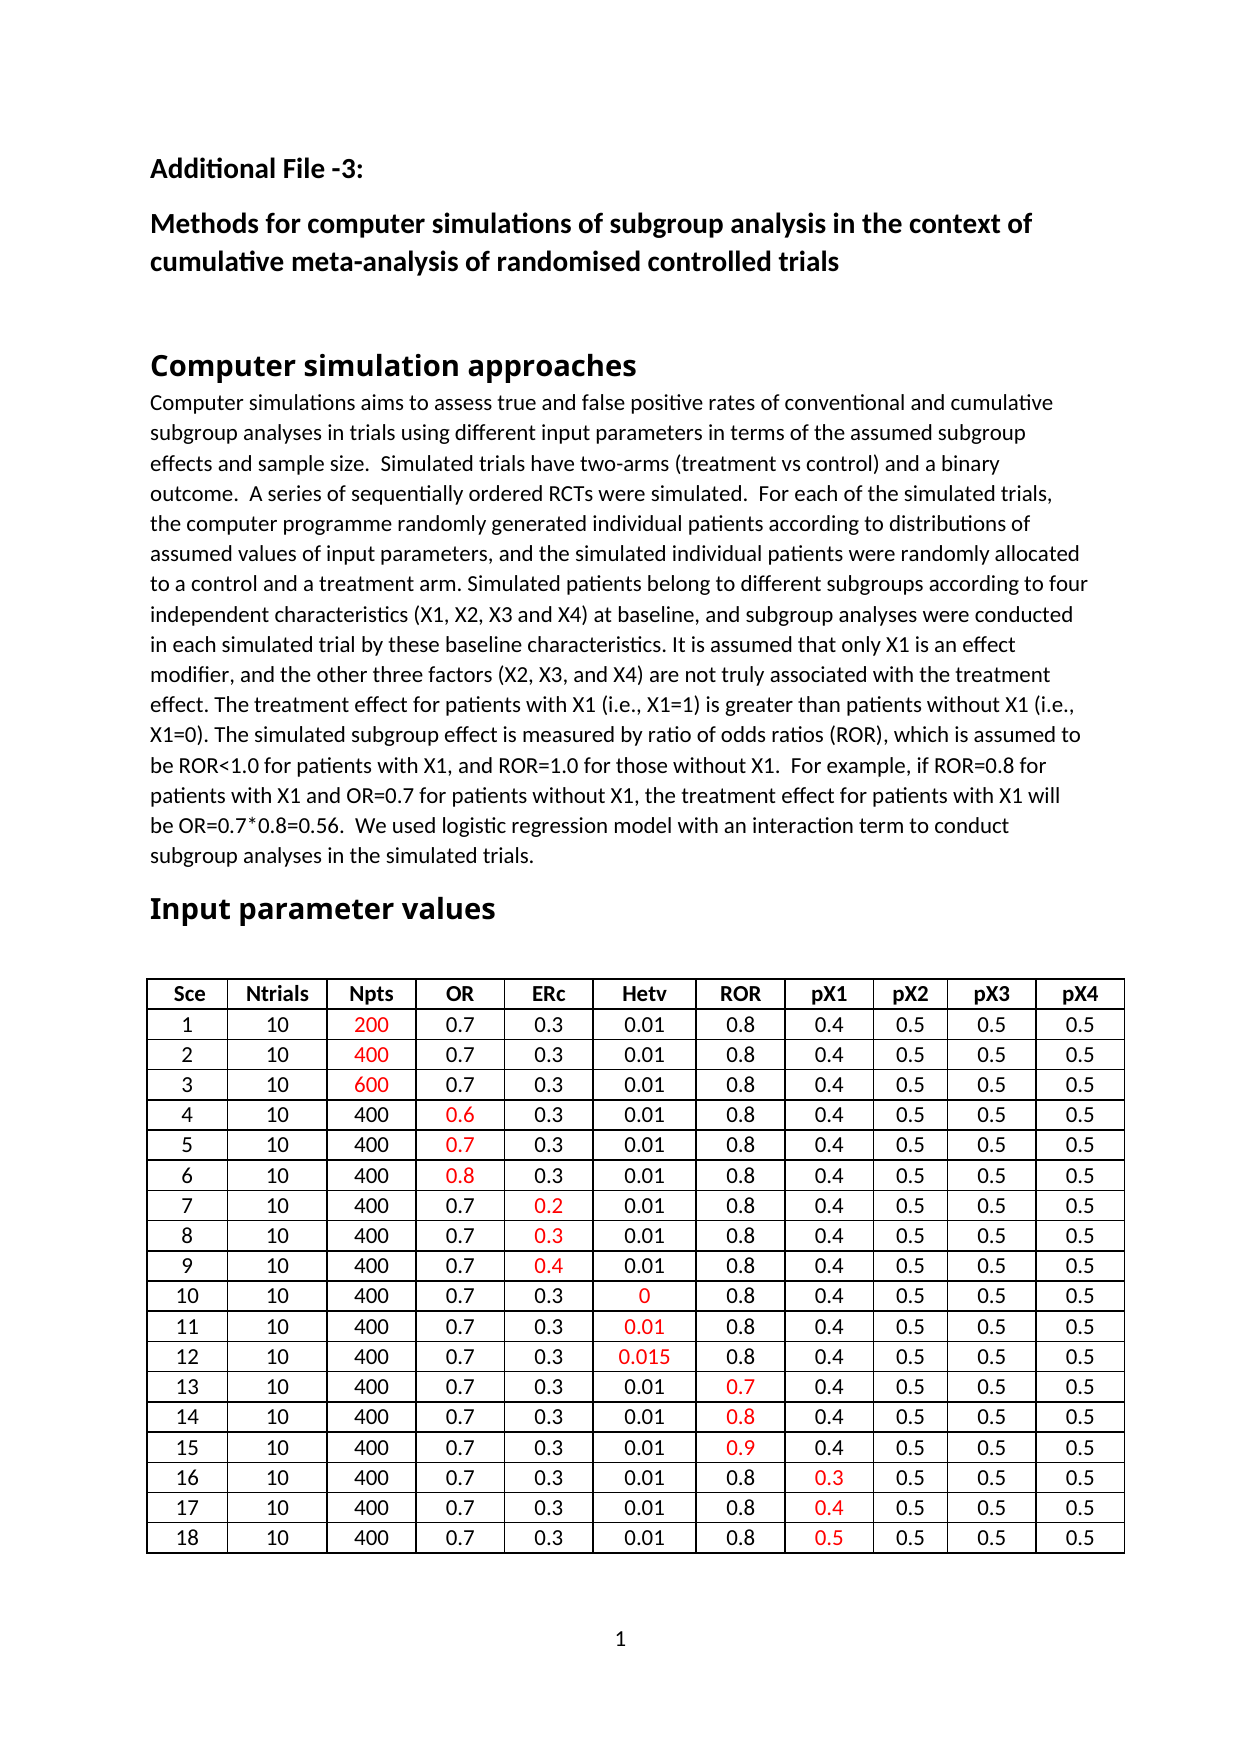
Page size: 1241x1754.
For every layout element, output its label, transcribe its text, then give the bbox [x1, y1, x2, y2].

table_cell 2 [148, 1040, 227, 1069]
table_cell 10 [148, 1282, 227, 1310]
table_cell 0.01 [594, 1493, 695, 1522]
table_cell 0.8 [697, 1131, 784, 1159]
table_cell 0.8 [697, 1312, 784, 1341]
table_cell 0.01 [594, 1040, 695, 1069]
table_cell 4 [148, 1101, 227, 1129]
table_cell 14 [148, 1403, 227, 1431]
table_cell 0.5 [874, 1282, 947, 1310]
table_cell 0.7 [417, 1342, 504, 1371]
table_cell 0.8 [417, 1161, 504, 1189]
table_cell 0.3 [505, 1101, 592, 1129]
table_cell 400 [328, 1131, 415, 1159]
table_cell 0.5 [948, 1312, 1035, 1341]
table_cell 0.8 [697, 1010, 784, 1038]
table_cell 0.3 [505, 1372, 592, 1401]
table_cell 400 [328, 1221, 415, 1250]
table_cell 10 [228, 1040, 326, 1069]
table_cell 0.4 [786, 1131, 873, 1159]
table_cell 10 [228, 1070, 326, 1099]
table_cell 0.7 [417, 1191, 504, 1220]
table_cell 0.4 [786, 1101, 873, 1129]
table_cell 0.3 [786, 1463, 873, 1492]
table_cell 400 [328, 1312, 415, 1341]
table_cell 10 [228, 1161, 326, 1189]
table_cell 18 [148, 1523, 227, 1552]
table_cell 7 [148, 1191, 227, 1220]
table_cell 0.5 [874, 1010, 947, 1038]
table_cell 600 [328, 1070, 415, 1099]
table_cell 0.4 [505, 1252, 592, 1280]
table_cell 0.5 [948, 1342, 1035, 1371]
table_header Ntrials [228, 980, 326, 1008]
table_cell 0.5 [874, 1131, 947, 1159]
table_cell 0.7 [697, 1372, 784, 1401]
table_cell 0.7 [417, 1463, 504, 1492]
table_cell 0.7 [417, 1070, 504, 1099]
table_cell 0.8 [697, 1282, 784, 1310]
table_cell 0.8 [697, 1342, 784, 1371]
table_cell 0.3 [505, 1463, 592, 1492]
table_cell 0.5 [1037, 1433, 1124, 1461]
table_cell 0.8 [697, 1191, 784, 1220]
table_cell 9 [148, 1252, 227, 1280]
table_cell 0.01 [594, 1131, 695, 1159]
table_cell 0.5 [948, 1433, 1035, 1461]
table_cell 5 [148, 1131, 227, 1159]
table_cell 0.7 [417, 1040, 504, 1069]
table_cell 0.5 [1037, 1161, 1124, 1189]
table_cell 0.5 [1037, 1070, 1124, 1099]
table_cell 0.5 [948, 1010, 1035, 1038]
table_cell 0.5 [948, 1282, 1035, 1310]
table_cell 400 [328, 1252, 415, 1280]
table_cell 10 [228, 1463, 326, 1492]
table_cell 0.3 [505, 1403, 592, 1431]
table_cell 0.5 [948, 1523, 1035, 1552]
table_cell 17 [148, 1493, 227, 1522]
table_cell 0.8 [697, 1463, 784, 1492]
table_cell 0.4 [786, 1010, 873, 1038]
table_cell 0.5 [1037, 1403, 1124, 1431]
table_cell 400 [328, 1161, 415, 1189]
table_cell 0.8 [697, 1523, 784, 1552]
table_cell 0.3 [505, 1040, 592, 1069]
text Computer simulations aims to assess true and false positive rates of conventional and cumulative subgroup analyses in trials using different input parameters in terms of the assumed subgroup effects and sample size. Simulated trials have two-arms (treatment vs control) and a binary outcome. A series of sequentially ordered RCTs were simulated. For each of the simulated trials, the computer programme randomly generated individual patients according to distributions of assumed values of input parameters, and the simulated individual patients were randomly allocated to a control and a treatment arm. Simulated patients belong to different subgroups according to four independent characteristics (X1, X2, X3 and X4) at baseline, and subgroup analyses were conducted in each simulated trial by these baseline characteristics. It is assumed that only X1 is an effect modifier, and the other three factors (X2, X3, and X4) are not truly associated with the treatment effect. The treatment effect for patients with X1 (i.e., X1=1) is greater than patients without X1 (i.e., X1=0). The simulated subgroup effect is measured by ratio of odds ratios (ROR), which is assumed to be ROR<1.0 for patients with X1, and ROR=1.0 for those without X1. For example, if ROR=0.8 for patients with X1 and OR=0.7 for patients without X1, the treatment effect for patients with X1 will be OR=0.7*0.8=0.56. We used logistic regression model with an interaction term to conduct subgroup analyses in the simulated trials. [150, 388, 1090, 869]
table_header Hetv [594, 980, 695, 1008]
table_cell 0.5 [874, 1372, 947, 1401]
table_cell 0.01 [594, 1221, 695, 1250]
table_cell 0.4 [786, 1342, 873, 1371]
table_cell 6 [148, 1161, 227, 1189]
table_header Sce [148, 980, 227, 1008]
table_cell 0.3 [505, 1312, 592, 1341]
table_cell 0.01 [594, 1010, 695, 1038]
table_cell 0.5 [874, 1252, 947, 1280]
table_cell 15 [148, 1433, 227, 1461]
table_header pX3 [948, 980, 1035, 1008]
table_cell 0.7 [417, 1523, 504, 1552]
table_cell 0.5 [874, 1101, 947, 1129]
table_cell 10 [228, 1493, 326, 1522]
table_cell 0.5 [874, 1040, 947, 1069]
table_cell 0.7 [417, 1372, 504, 1401]
table_cell 10 [228, 1010, 326, 1038]
table_cell 0.5 [874, 1523, 947, 1552]
table_cell 0.5 [948, 1252, 1035, 1280]
table_cell 0.5 [874, 1463, 947, 1492]
table_cell 400 [328, 1433, 415, 1461]
table_header Npts [328, 980, 415, 1008]
table_cell 0.5 [874, 1403, 947, 1431]
table_cell 0.2 [505, 1191, 592, 1220]
table_cell 0.8 [697, 1101, 784, 1129]
table_cell 0.3 [505, 1010, 592, 1038]
subtitle Computer simulation approaches [150, 346, 1090, 385]
table_cell 0.5 [948, 1493, 1035, 1522]
subtitle Input parameter values [150, 888, 1090, 928]
table_cell 10 [228, 1312, 326, 1341]
table_cell 400 [328, 1282, 415, 1310]
table_cell 0.7 [417, 1010, 504, 1038]
table_cell 0.3 [505, 1221, 592, 1250]
table_cell 400 [328, 1493, 415, 1522]
table_cell 0.7 [417, 1282, 504, 1310]
table_cell 0.4 [786, 1433, 873, 1461]
table_cell 0.5 [874, 1191, 947, 1220]
table_cell 0.3 [505, 1433, 592, 1461]
table_cell 0.5 [786, 1523, 873, 1552]
table_cell 0.3 [505, 1131, 592, 1159]
table_cell 400 [328, 1191, 415, 1220]
table_cell 0.9 [697, 1433, 784, 1461]
table_cell 0.3 [505, 1070, 592, 1099]
table_cell 0.5 [874, 1433, 947, 1461]
table_cell 0.4 [786, 1252, 873, 1280]
table_cell 0.015 [594, 1342, 695, 1371]
table_cell 400 [328, 1342, 415, 1371]
table_cell 0.5 [948, 1403, 1035, 1431]
table_cell 10 [228, 1523, 326, 1552]
table_cell 0 [594, 1282, 695, 1310]
table_cell 0.5 [948, 1221, 1035, 1250]
table_header pX1 [786, 980, 873, 1008]
table_cell 0.6 [417, 1101, 504, 1129]
table_cell 0.8 [697, 1070, 784, 1099]
table_cell 0.5 [948, 1191, 1035, 1220]
table_cell 0.5 [874, 1342, 947, 1371]
table_cell 13 [148, 1372, 227, 1401]
table_cell 0.4 [786, 1403, 873, 1431]
table_cell 0.01 [594, 1101, 695, 1129]
table_cell 0.4 [786, 1191, 873, 1220]
table_cell 0.3 [505, 1523, 592, 1552]
table_cell 0.01 [594, 1403, 695, 1431]
table_cell 10 [228, 1282, 326, 1310]
table_cell 0.4 [786, 1040, 873, 1069]
table_cell 0.5 [1037, 1252, 1124, 1280]
table_cell 0.5 [874, 1070, 947, 1099]
table_cell 0.5 [948, 1463, 1035, 1492]
table_cell 400 [328, 1372, 415, 1401]
table_cell 0.5 [1037, 1372, 1124, 1401]
table_cell 0.8 [697, 1040, 784, 1069]
table_cell 0.4 [786, 1372, 873, 1401]
table_cell 11 [148, 1312, 227, 1341]
table_cell 0.4 [786, 1221, 873, 1250]
table_cell 0.5 [1037, 1282, 1124, 1310]
table_cell 0.7 [417, 1433, 504, 1461]
table_cell 0.5 [1037, 1463, 1124, 1492]
table_cell 0.7 [417, 1131, 504, 1159]
table_cell 10 [228, 1403, 326, 1431]
table_cell 0.01 [594, 1252, 695, 1280]
table_cell 0.8 [697, 1252, 784, 1280]
table_cell 0.5 [948, 1040, 1035, 1069]
text Methods for computer simulations of subgroup analysis in the context of cumulative meta-analysis of randomised controlled trials [150, 205, 1090, 279]
table_cell 0.7 [417, 1312, 504, 1341]
table_cell 16 [148, 1463, 227, 1492]
table_cell 0.7 [417, 1252, 504, 1280]
table_cell 0.5 [874, 1161, 947, 1189]
table_cell 0.5 [874, 1312, 947, 1341]
table_cell 0.5 [1037, 1312, 1124, 1341]
table_cell 0.01 [594, 1372, 695, 1401]
table_cell 0.01 [594, 1433, 695, 1461]
table_cell 0.01 [594, 1463, 695, 1492]
table_cell 0.5 [1037, 1191, 1124, 1220]
table_cell 400 [328, 1040, 415, 1069]
table_cell 0.5 [948, 1161, 1035, 1189]
table_cell 0.7 [417, 1493, 504, 1522]
table_cell 0.8 [697, 1161, 784, 1189]
table_cell 0.3 [505, 1493, 592, 1522]
table_cell 10 [228, 1342, 326, 1371]
table_cell 0.5 [1037, 1342, 1124, 1371]
table_header OR [417, 980, 504, 1008]
table_cell 400 [328, 1403, 415, 1431]
table_cell 0.5 [874, 1493, 947, 1522]
table_header ERc [505, 980, 592, 1008]
table_cell 400 [328, 1101, 415, 1129]
text Additional File -3: [150, 150, 1090, 186]
table_cell 0.01 [594, 1161, 695, 1189]
table_cell 0.7 [417, 1221, 504, 1250]
table_cell 10 [228, 1252, 326, 1280]
table_cell 0.8 [697, 1403, 784, 1431]
table_cell 0.01 [594, 1523, 695, 1552]
table_cell 0.3 [505, 1161, 592, 1189]
table_cell 0.3 [505, 1282, 592, 1310]
table_cell 10 [228, 1101, 326, 1129]
table_cell 1 [148, 1010, 227, 1038]
table_cell 0.5 [1037, 1523, 1124, 1552]
table_cell 3 [148, 1070, 227, 1099]
table_cell 0.5 [1037, 1493, 1124, 1522]
table_cell 0.5 [1037, 1101, 1124, 1129]
table_cell 0.01 [594, 1312, 695, 1341]
table_header pX4 [1037, 980, 1124, 1008]
table_cell 8 [148, 1221, 227, 1250]
table_cell 0.4 [786, 1161, 873, 1189]
table_cell 400 [328, 1523, 415, 1552]
table_cell 0.8 [697, 1493, 784, 1522]
table_cell 12 [148, 1342, 227, 1371]
table_cell 0.01 [594, 1191, 695, 1220]
table_cell 0.5 [948, 1070, 1035, 1099]
table_cell 0.3 [505, 1342, 592, 1371]
table_cell 10 [228, 1221, 326, 1250]
table_cell 0.5 [874, 1221, 947, 1250]
table_cell 10 [228, 1191, 326, 1220]
table_cell 0.8 [697, 1221, 784, 1250]
table_cell 0.4 [786, 1070, 873, 1099]
table_cell 0.4 [786, 1493, 873, 1522]
table_cell 0.5 [948, 1101, 1035, 1129]
table_cell 0.5 [1037, 1040, 1124, 1069]
table_cell 0.5 [1037, 1010, 1124, 1038]
table_cell 10 [228, 1372, 326, 1401]
table_header ROR [697, 980, 784, 1008]
table_cell 0.5 [1037, 1221, 1124, 1250]
table_cell 0.5 [1037, 1131, 1124, 1159]
table_cell 0.5 [948, 1131, 1035, 1159]
table_cell 0.5 [948, 1372, 1035, 1401]
table_cell 10 [228, 1433, 326, 1461]
table_cell 10 [228, 1131, 326, 1159]
table_cell 400 [328, 1463, 415, 1492]
table_cell 0.01 [594, 1070, 695, 1099]
table_cell 0.4 [786, 1312, 873, 1341]
table_header pX2 [874, 980, 947, 1008]
table_cell 0.7 [417, 1403, 504, 1431]
table_cell 200 [328, 1010, 415, 1038]
table_cell 0.4 [786, 1282, 873, 1310]
